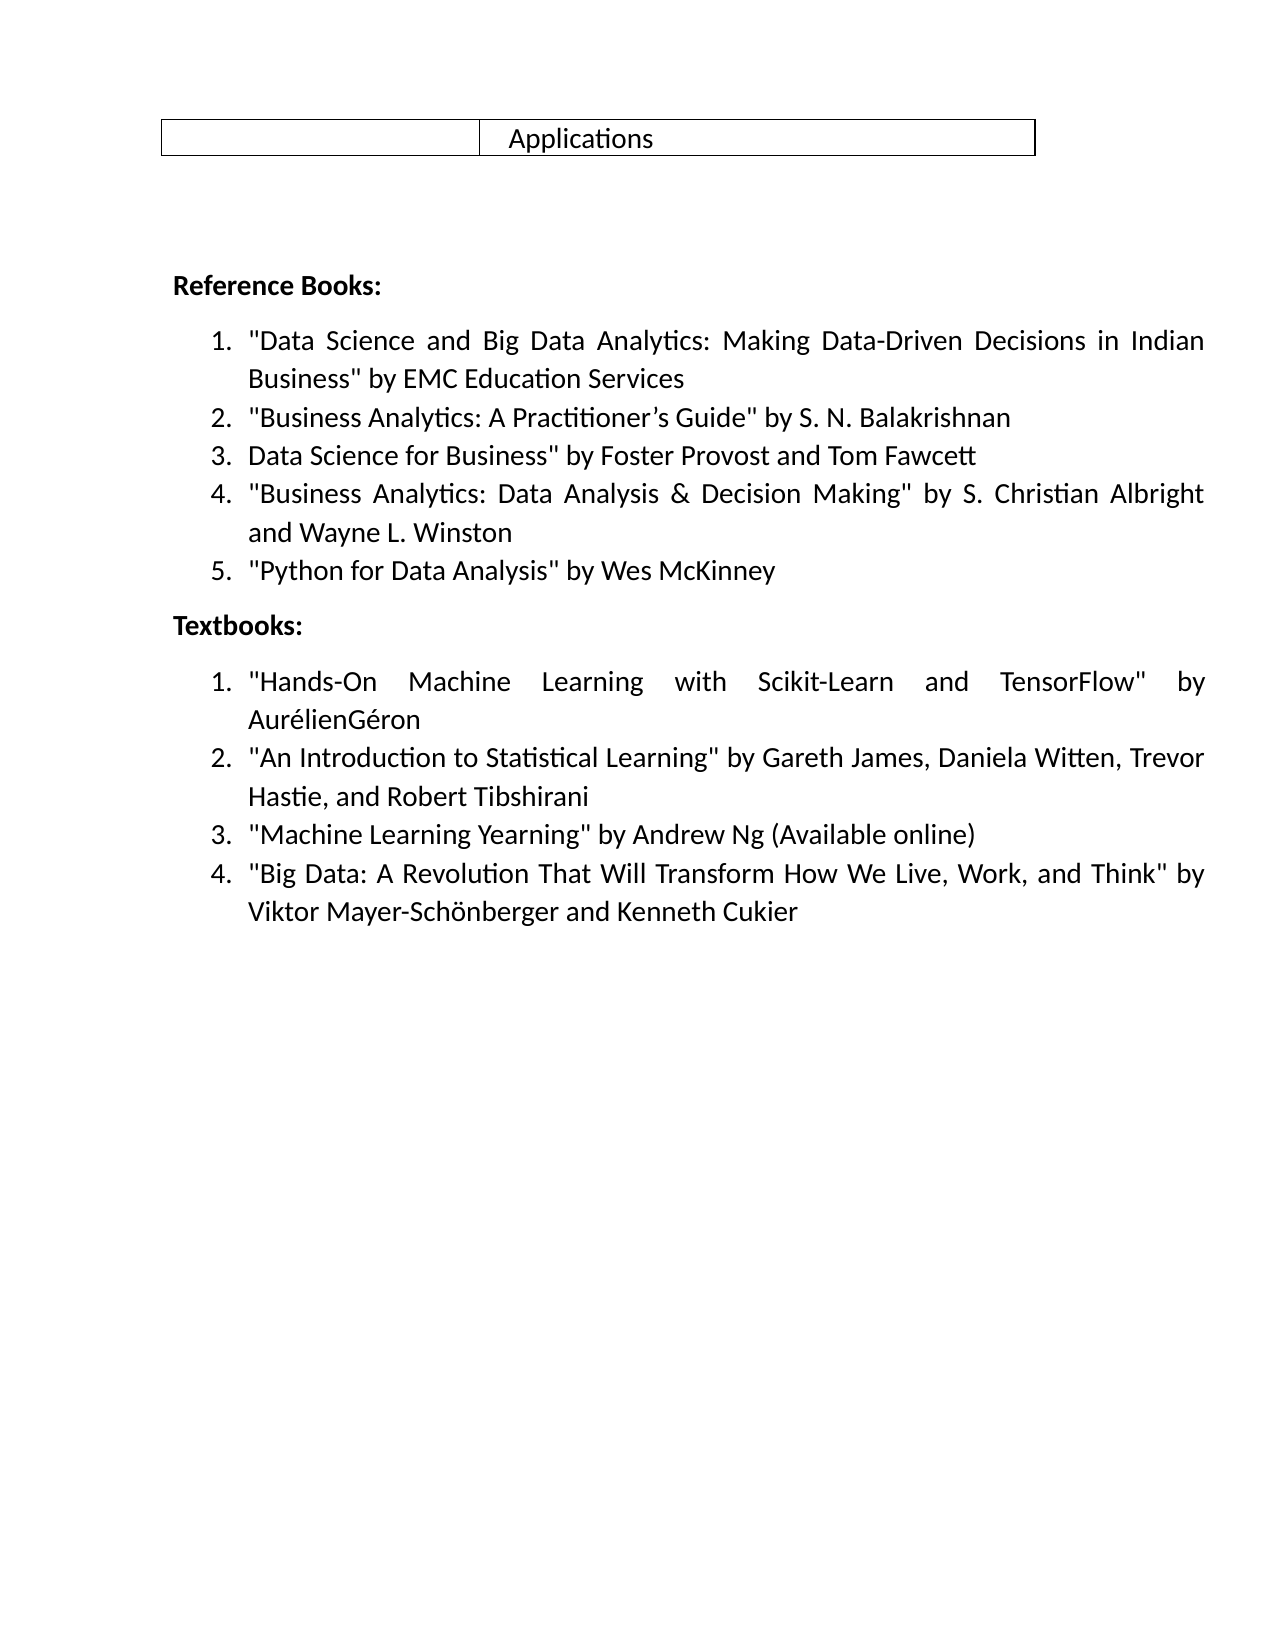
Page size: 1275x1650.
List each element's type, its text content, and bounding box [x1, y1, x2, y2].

list "Data Science and Big Data Analytics: Making Data-Driven Decisions in Indian Business" by EMC Education Services [210, 322, 1206, 396]
list Data Science for Business" by Foster Provost and Tom Fawcett [210, 437, 1206, 473]
list "Python for Data Analysis" by Wes McKinney [210, 552, 1206, 588]
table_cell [162, 120, 479, 155]
text Textbooks: [173, 607, 1206, 643]
list "Hands-On Machine Learning with Scikit-Learn and TensorFlow" by AurélienGéron [210, 663, 1206, 737]
list "Business Analytics: A Practitioner’s Guide" by S. N. Balakrishnan [210, 399, 1206, 434]
text Reference Books: [173, 267, 1206, 302]
list "Machine Learning Yearning" by Andrew Ng (Available online) [210, 816, 1206, 852]
list "Big Data: A Revolution That Will Transform How We Live, Work, and Think" by Viktor Mayer-Schönberger and Kenneth Cukier [210, 855, 1206, 929]
list "An Introduction to Statistical Learning" by Gareth James, Daniela Witten, Trevor Hastie, and Robert Tibshirani [210, 739, 1206, 813]
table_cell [480, 120, 1034, 155]
list "Business Analytics: Data Analysis & Decision Making" by S. Christian Albright and Wayne L. Winston [210, 476, 1206, 549]
